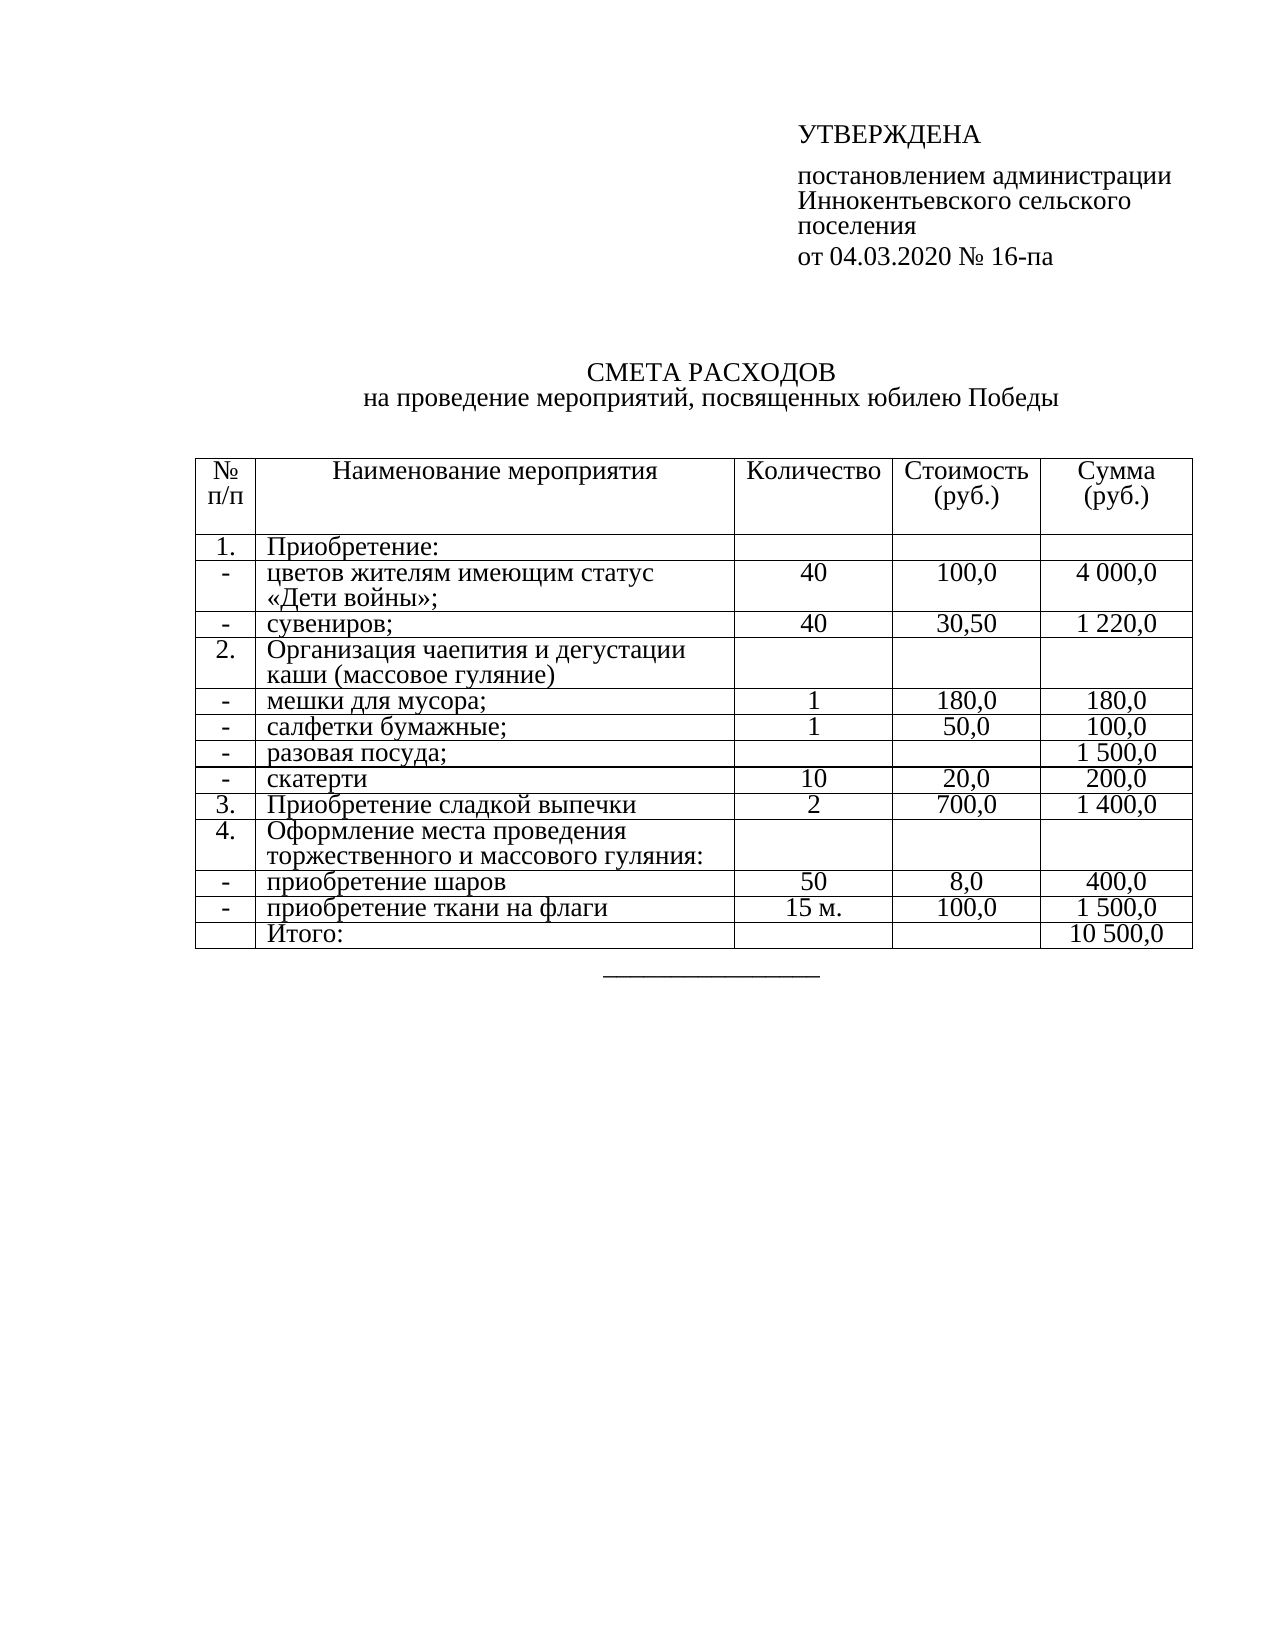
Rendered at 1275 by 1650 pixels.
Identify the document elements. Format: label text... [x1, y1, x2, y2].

table_cell - [196, 741, 255, 766]
table_cell [893, 638, 1040, 688]
table_cell [735, 923, 892, 948]
table_cell 50,0 [893, 715, 1040, 740]
table_header Наименование мероприятия [256, 459, 734, 534]
table_cell [1041, 638, 1192, 688]
table_cell разовая посуда; [256, 741, 734, 766]
table_cell [893, 923, 1040, 948]
table_cell Приобретение: [256, 535, 734, 560]
table_cell 15 м. [735, 897, 892, 922]
table_cell [735, 638, 892, 688]
table_cell скатерти [256, 768, 734, 792]
table_cell [893, 535, 1040, 560]
table_cell 2 [735, 794, 892, 818]
table_cell Итого: [256, 923, 734, 948]
table_header Стоимость (руб.) [893, 459, 1040, 534]
table_cell [893, 741, 1040, 766]
table_cell 1 [735, 715, 892, 740]
table_cell цветов жителям имеющим статус «Дети войны»; [256, 561, 734, 611]
table_cell 700,0 [893, 794, 1040, 818]
table_cell Организация чаепития и дегустации каши (массовое гуляние) [256, 638, 734, 688]
table_cell Приобретение сладкой выпечки [256, 794, 734, 818]
table_cell [196, 923, 255, 948]
table_cell Оформление места проведения торжественного и массового гуляния: [256, 820, 734, 869]
table_cell 2. [196, 638, 255, 688]
table_cell 400,0 [1041, 871, 1192, 896]
table_cell 180,0 [1041, 689, 1192, 714]
table_cell 30,50 [893, 612, 1040, 637]
text на проведение мероприятий, посвященных юбилею Победы [207, 386, 1216, 411]
table_cell мешки для мусора; [256, 689, 734, 714]
table_cell 40 [735, 612, 892, 637]
table_cell 1 220,0 [1041, 612, 1192, 637]
text от 04.03.2020 № 16-па [207, 240, 1216, 271]
table_cell - [196, 689, 255, 714]
table_header № п/п [196, 459, 255, 534]
table_cell [893, 820, 1040, 869]
table_cell - [196, 897, 255, 922]
table_cell 1 [735, 689, 892, 714]
text СМЕТА РАСХОДОВ [207, 361, 1216, 386]
table_cell 4. [196, 820, 255, 869]
table_cell 1 500,0 [1041, 897, 1192, 922]
table_cell 180,0 [893, 689, 1040, 714]
text УТВЕРЖДЕНА [207, 118, 1216, 149]
table_cell 200,0 [1041, 768, 1192, 792]
table_cell [735, 741, 892, 766]
table_cell 8,0 [893, 871, 1040, 896]
text постановлением администрации [207, 165, 1216, 190]
table_cell 50 [735, 871, 892, 896]
table_cell приобретение шаров [256, 871, 734, 896]
table_cell - [196, 768, 255, 792]
text Иннокентьевского сельского [207, 190, 1216, 215]
table_cell 100,0 [893, 561, 1040, 611]
table_header Количество [735, 459, 892, 534]
table_cell 100,0 [1041, 715, 1192, 740]
table_cell [735, 820, 892, 869]
table_cell - [196, 561, 255, 611]
table_cell 100,0 [893, 897, 1040, 922]
table_cell - [196, 715, 255, 740]
table_cell приобретение ткани на флаги [256, 897, 547, 922]
table_header Сумма (руб.) [1041, 459, 1192, 534]
table_cell - [196, 871, 255, 896]
table_cell 4 000,0 [1041, 561, 1192, 611]
table_cell 1. [196, 535, 255, 560]
table_cell сувениров; [256, 612, 734, 637]
table_cell 10 [735, 768, 892, 792]
text поселения [207, 215, 1216, 240]
table_cell 1 500,0 [1041, 741, 1192, 766]
table_cell 1 400,0 [1041, 794, 1192, 818]
table_cell [1041, 820, 1192, 869]
table_cell [735, 535, 892, 560]
table_cell 3. [196, 794, 255, 818]
table_cell 20,0 [893, 768, 1040, 792]
table_cell 40 [735, 561, 892, 611]
table_cell [1041, 535, 1192, 560]
table_cell 10 500,0 [1041, 923, 1192, 948]
table_cell - [196, 612, 255, 637]
table_cell салфетки бумажные; [256, 715, 734, 740]
table_cell приобретение ткани на флаги [549, 897, 734, 922]
text ________________ [207, 949, 1216, 980]
